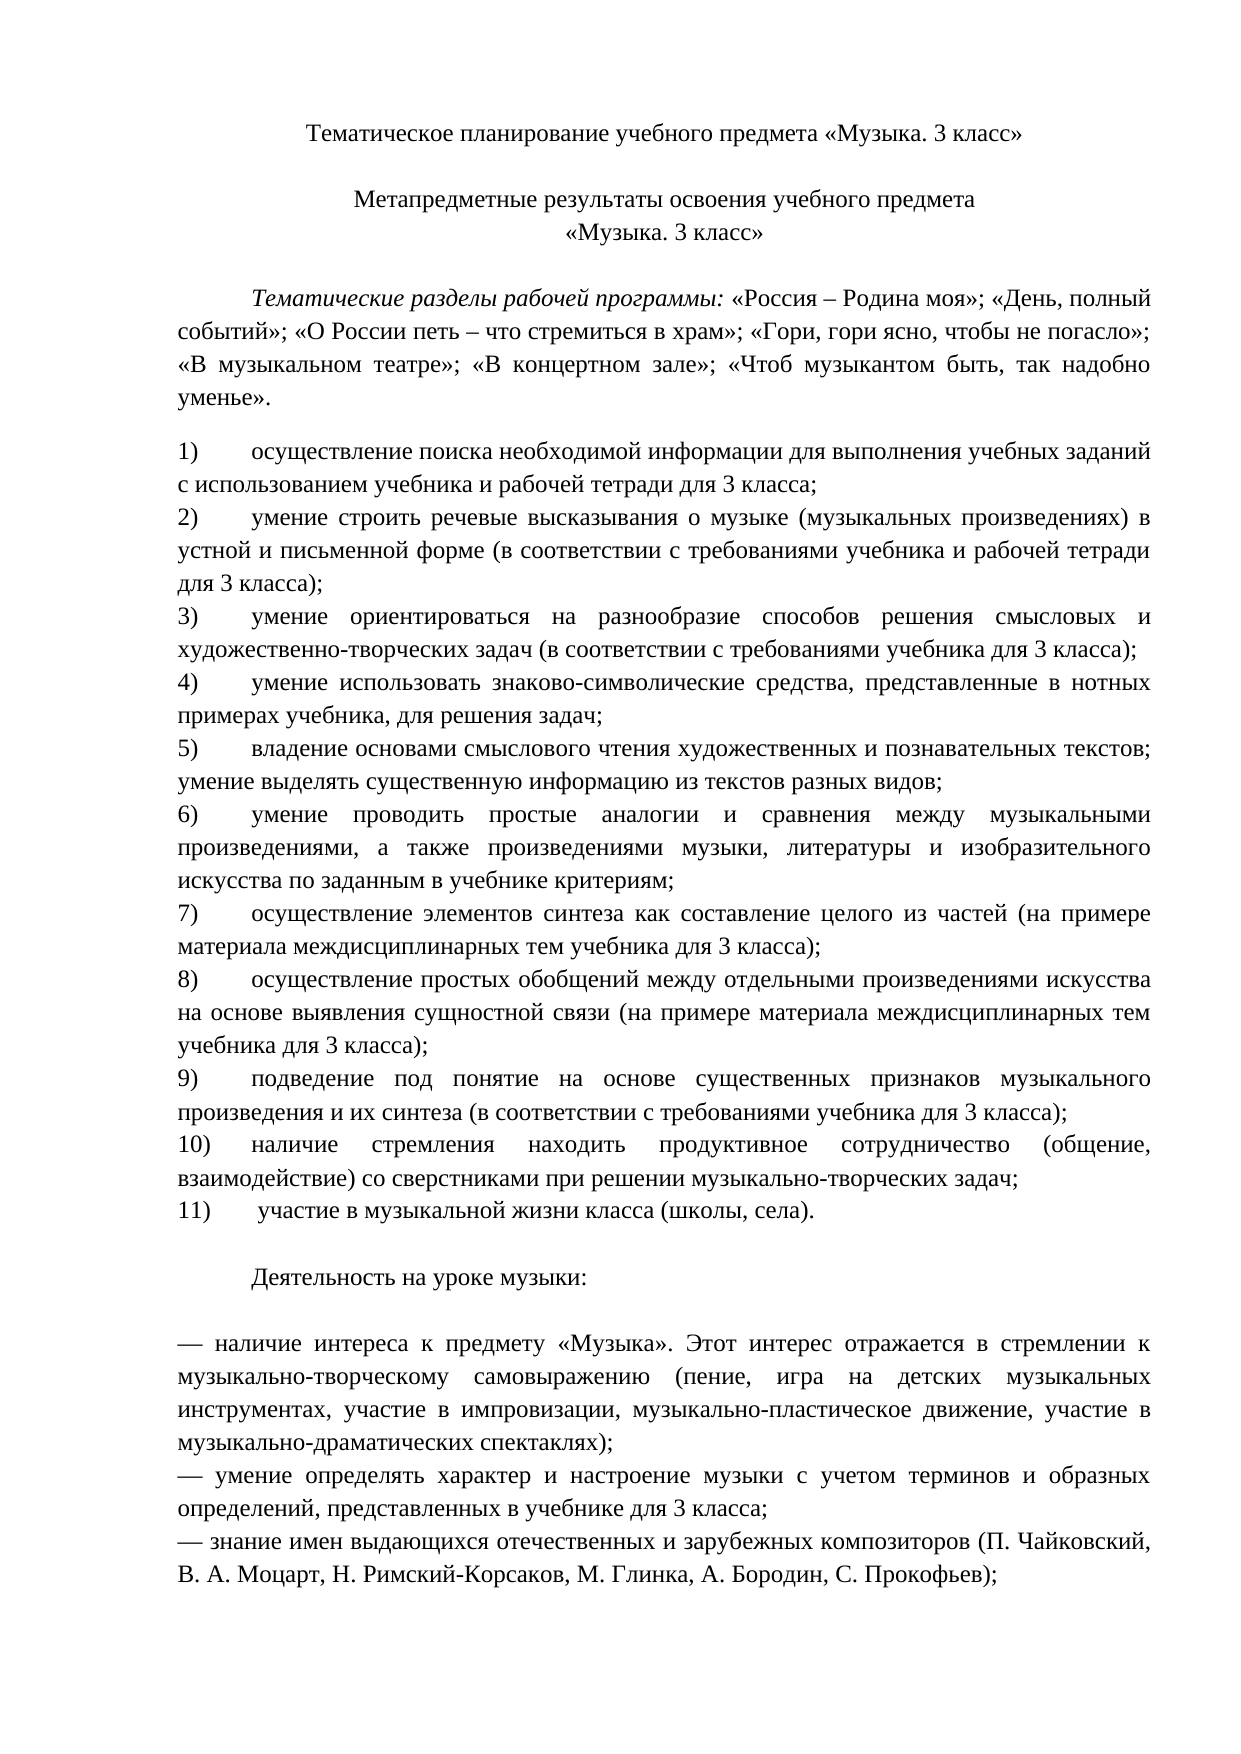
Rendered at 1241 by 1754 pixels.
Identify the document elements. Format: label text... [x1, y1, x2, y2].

list участие в музыкальной жизни класса (школы, села). [177, 1196, 1152, 1224]
list умение ориентироваться на разнообразие способов решения смысловых и художественно-творческих задач (в соответствии с требованиями учебника для 3 класса); [177, 601, 1152, 663]
text Тематические разделы рабочей программы: «Россия – Родина моя»; «День, полный событий»; «О России петь – что стремиться в храм»; «Гори, гори ясно, чтобы не погасло»; «В музыкальном театре»; «В концертном зале»; «Чтоб музыкантом быть, так надобно уменье». [177, 283, 1152, 411]
text Метапредметные результаты освоения учебного предмета [177, 184, 1152, 213]
text Тематическое планирование учебного предмета «Музыка. 3 класс» [177, 118, 1152, 147]
list умение проводить простые аналогии и сравнения между музыкальными произведениями, а также произведениями музыки, литературы и изобразительного искусства по заданным в учебнике критериям; [177, 799, 1152, 894]
text — знание имен выдающихся отечественных и зарубежных композиторов (П. Чайковский, В. А. Моцарт, Н. Римский-Корсаков, М. Глинка, А. Бородин, С. Прокофьев); [177, 1526, 1152, 1588]
list владение основами смыслового чтения художественных и познавательных текстов; умение выделять существенную информацию из текстов разных видов; [177, 733, 1152, 795]
text — умение определять характер и настроение музыки с учетом терминов и образных определений, представленных в учебнике для 3 класса; [177, 1460, 1152, 1522]
list умение использовать знаково-символические средства, представленные в нотных примерах учебника, для решения задач; [177, 667, 1152, 729]
list подведение под понятие на основе существенных признаков музыкального произведения и их синтеза (в соответствии с требованиями учебника для 3 класса); [177, 1063, 1152, 1125]
list умение строить речевые высказывания о музыке (музыкальных произведениях) в устной и письменной форме (в соответствии с требованиями учебника и рабочей тетради для 3 класса); [177, 502, 1152, 597]
text — наличие интереса к предмету «Музыка». Этот интерес отражается в стремлении к музыкально-творческому самовыражению (пение, игра на детских музыкальных инструментах, участие в импровизации, музыкально-пластическое движение, участие в музыкально-драматических спектаклях); [177, 1328, 1152, 1456]
text Деятельность на уроке музыки: [177, 1262, 1152, 1290]
list осуществление элементов синтеза как составление целого из частей (на примере материала междисциплинарных тем учебника для 3 класса); [177, 898, 1152, 960]
text «Музыка. 3 класс» [177, 217, 1152, 246]
list наличие стремления находить продуктивное сотрудничество (общение, взаимодействие) со сверстниками при решении музыкально-творческих задач; [177, 1129, 1152, 1191]
list осуществление простых обобщений между отдельными произведениями искусства на основе выявления сущностной связи (на примере материала междисциплинарных тем учебника для 3 класса); [177, 964, 1152, 1059]
list осуществление поиска необходимой информации для выполнения учебных заданий с использованием учебника и рабочей тетради для 3 класса; [177, 436, 1152, 498]
